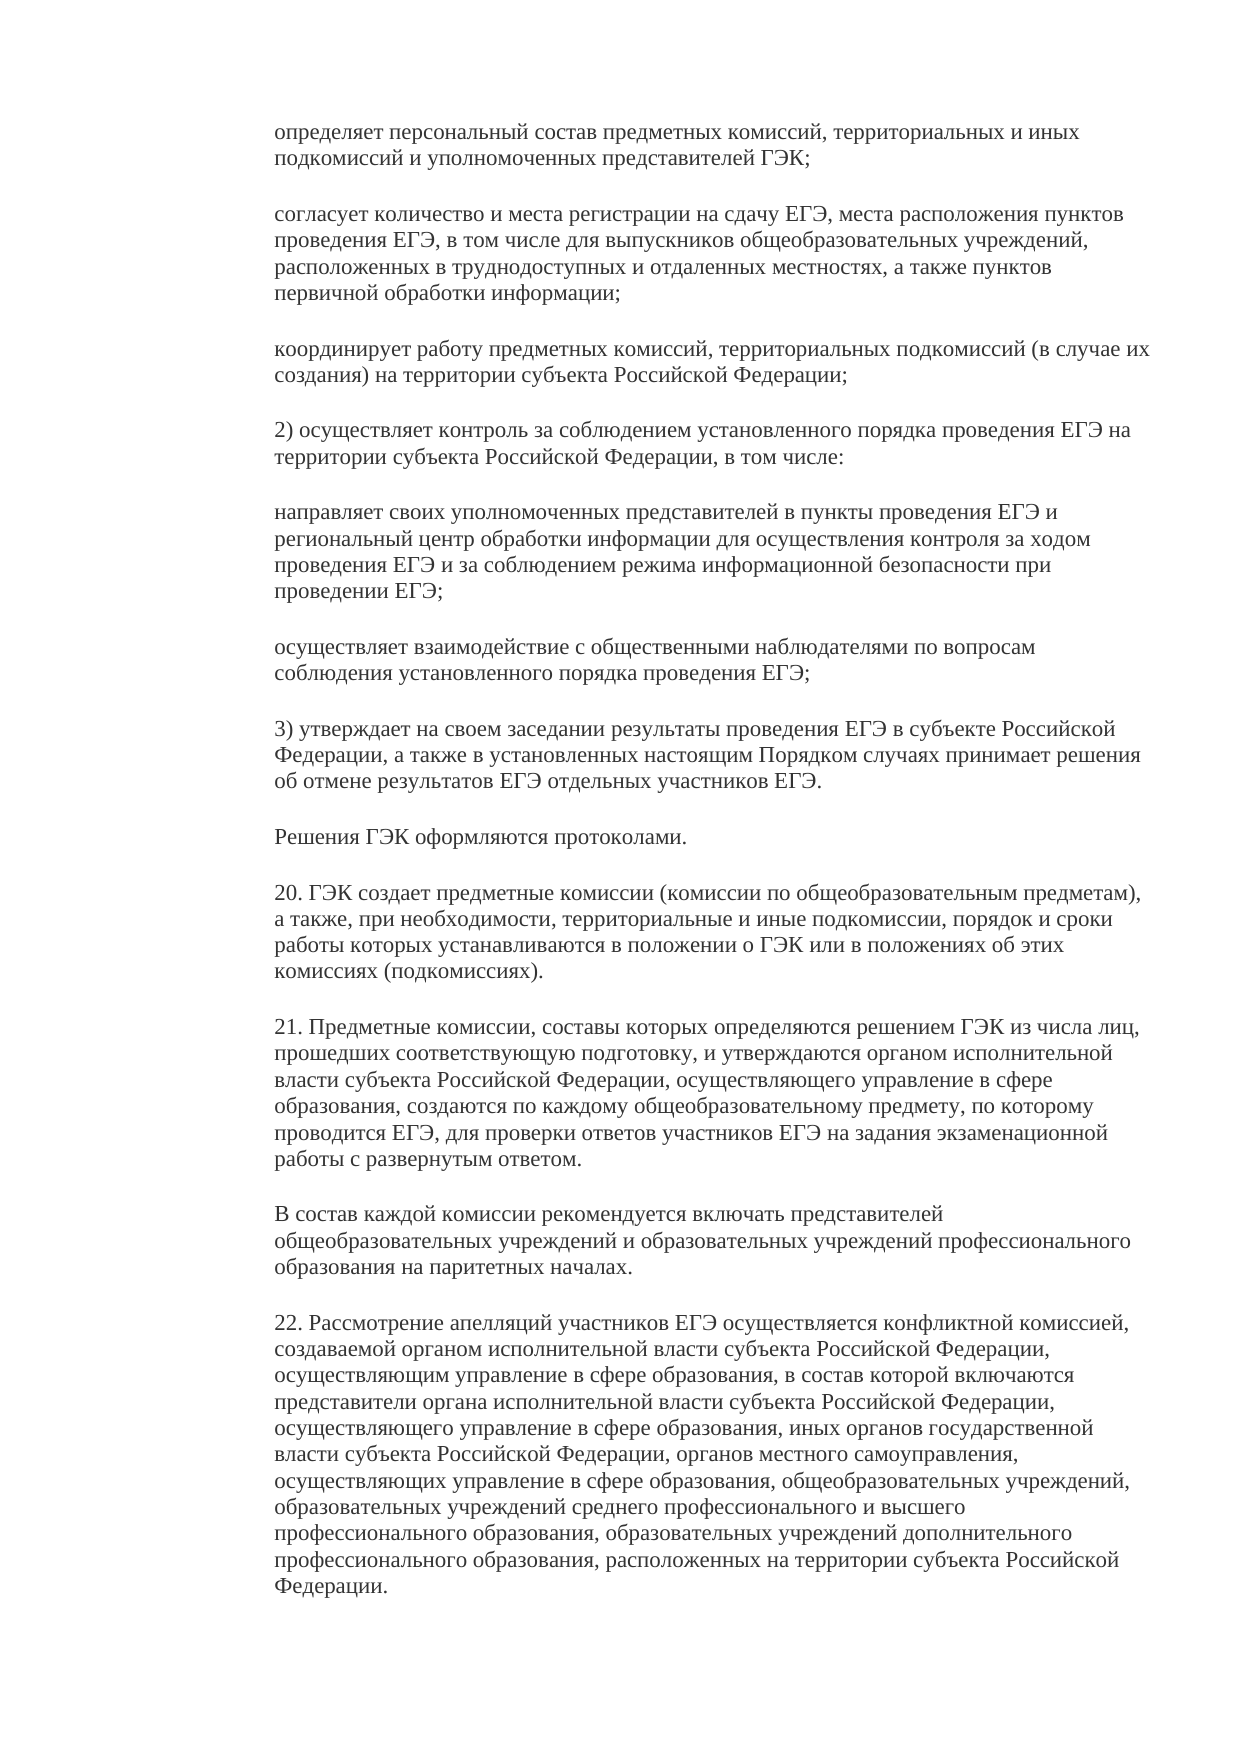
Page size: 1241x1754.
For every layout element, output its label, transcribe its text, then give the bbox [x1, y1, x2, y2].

text 22. Рассмотрение апелляций участников ЕГЭ осуществляется конфликтной комиссией, создаваемой органом исполнительной власти субъекта Российской Федерации, осуществляющим управление в сфере образования, в состав которой включаются представители органа исполнительной власти субъекта Российской Федерации, осуществляющего управление в сфере образования, иных органов государственной власти субъекта Российской Федерации, органов местного самоуправления, осуществляющих управление в сфере образования, общеобразовательных учреждений, образовательных учреждений среднего профессионального и высшего профессионального образования, образовательных учреждений дополнительного профессионального образования, расположенных на территории субъекта Российской Федерации. [274, 1309, 1152, 1598]
text осуществляет взаимодействие с общественными наблюдателями по вопросам соблюдения установленного порядка проведения ЕГЭ; [274, 633, 1152, 686]
text 2) осуществляет контроль за соблюдением установленного порядка проведения ЕГЭ на территории субъекта Российской Федерации, в том числе: [274, 416, 1152, 469]
text координирует работу предметных комиссий, территориальных подкомиссий (в случае их создания) на территории субъекта Российской Федерации; [274, 334, 1152, 387]
text Решения ГЭК оформляются протоколами. [274, 823, 1152, 849]
text 21. Предметные комиссии, составы которых определяются решением ГЭК из числа лиц, прошедших соответствующую подготовку, и утверждаются органом исполнительной власти субъекта Российской Федерации, осуществляющего управление в сфере образования, создаются по каждому общеобразовательному предмету, по которому проводится ЕГЭ, для проверки ответов участников ЕГЭ на задания экзаменационной работы с развернутым ответом. [274, 1013, 1152, 1171]
text В состав каждой комиссии рекомендуется включать представителей общеобразовательных учреждений и образовательных учреждений профессионального образования на паритетных началах. [274, 1200, 1152, 1279]
text согласует количество и места регистрации на сдачу ЕГЭ, места расположения пунктов проведения ЕГЭ, в том числе для выпускников общеобразовательных учреждений, расположенных в труднодоступных и отдаленных местностях, а также пунктов первичной обработки информации; [274, 200, 1152, 305]
text 3) утверждает на своем заседании результаты проведения ЕГЭ в субъекте Российской Федерации, а также в установленных настоящим Порядком случаях принимает решения об отмене результатов ЕГЭ отдельных участников ЕГЭ. [274, 715, 1152, 794]
text 20. ГЭК создает предметные комиссии (комиссии по общеобразовательным предметам), а также, при необходимости, территориальные и иные подкомиссии, порядок и сроки работы которых устанавливаются в положении о ГЭК или в положениях об этих комиссиях (подкомиссиях). [274, 878, 1152, 984]
text направляет своих уполномоченных представителей в пункты проведения ЕГЭ и региональный центр обработки информации для осуществления контроля за ходом проведения ЕГЭ и за соблюдением режима информационной безопасности при проведении ЕГЭ; [274, 498, 1152, 604]
text определяет персональный состав предметных комиссий, территориальных и иных подкомиссий и уполномоченных представителей ГЭК; [274, 118, 1152, 171]
